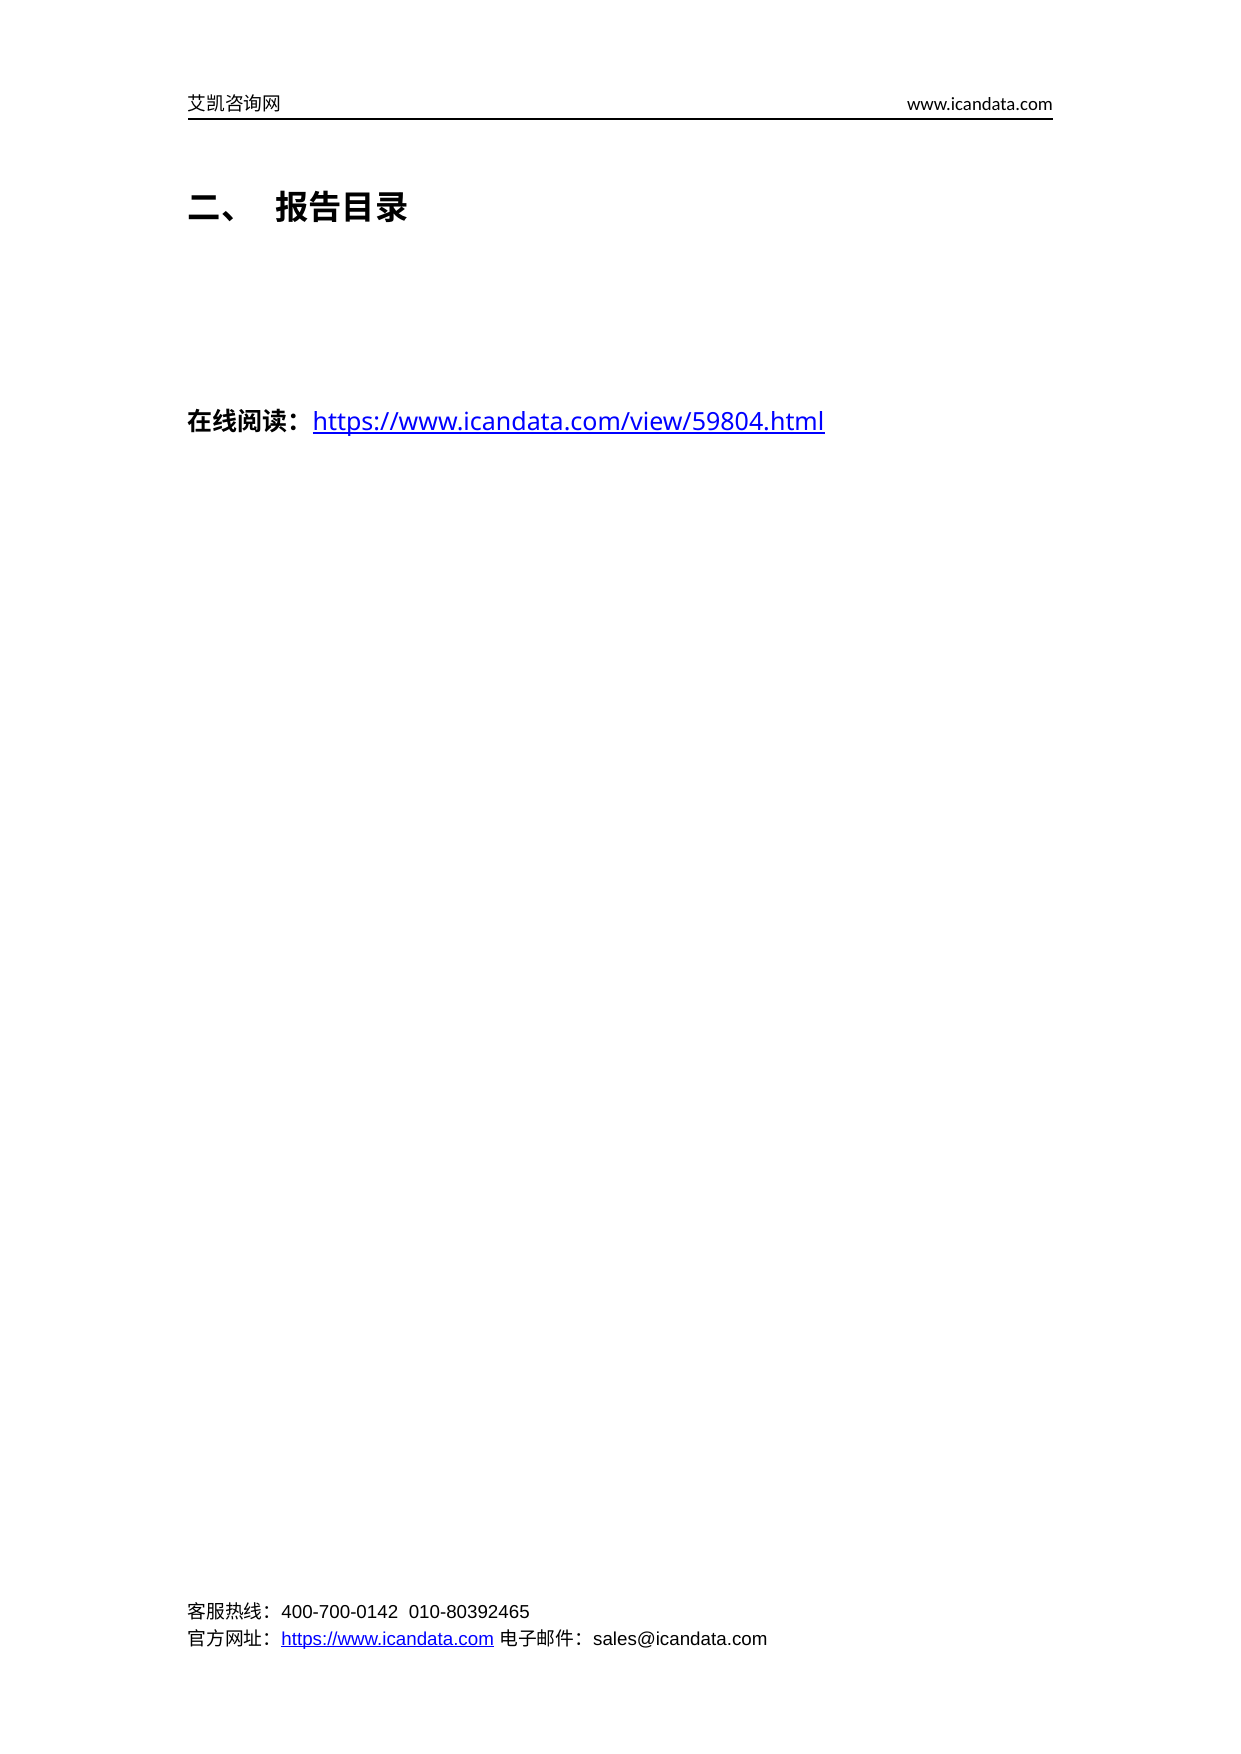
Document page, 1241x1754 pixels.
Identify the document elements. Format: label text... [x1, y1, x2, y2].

subtitle 报告目录 [187, 172, 1053, 237]
text 在线阅读：https://www.icandata.com/view/59804.html [187, 387, 1053, 452]
